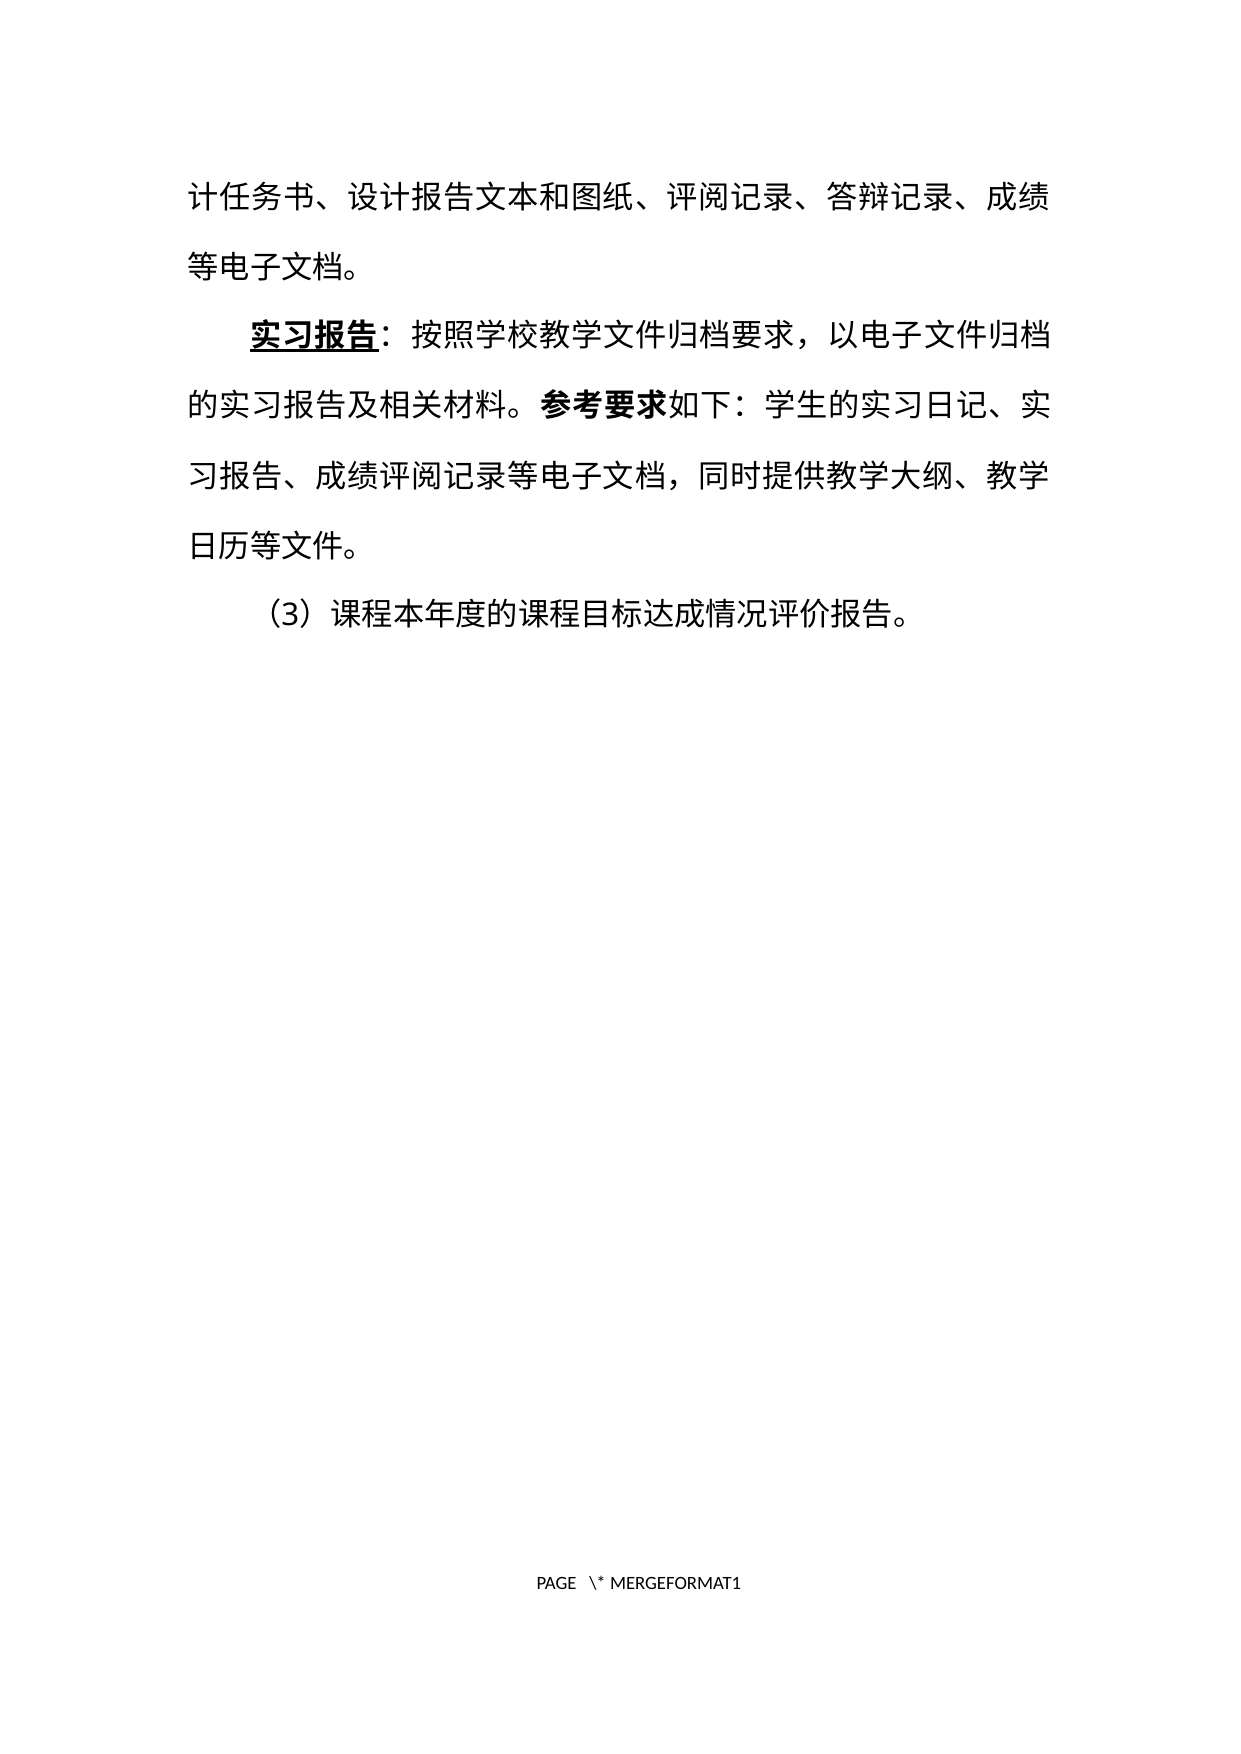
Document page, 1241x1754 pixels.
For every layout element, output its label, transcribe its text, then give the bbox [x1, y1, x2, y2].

text （3）课程本年度的课程目标达成情况评价报告。 [187, 579, 1053, 644]
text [187, 162, 1053, 297]
text 实习报告：按照学校教学文件归档要求，以电子文件归档的实习报告及相关材料。参考要求如下：学生的实习日记、实习报告、成绩评阅记录等电子文档，同时提供教学大纲、教学日历等文件。 [187, 301, 1053, 576]
